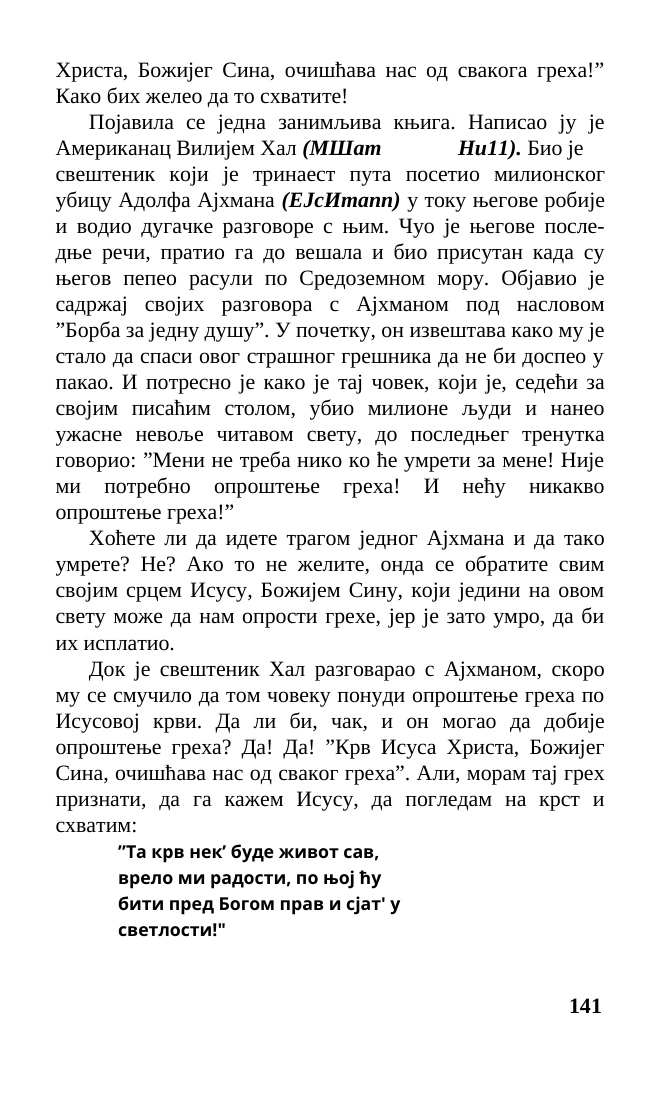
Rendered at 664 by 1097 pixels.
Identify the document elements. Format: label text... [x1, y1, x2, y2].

text свештеник који је тринаест пута посетио милионског убицу Адолфа Ајхмана (ЕЈсИтапп) у току његове робије и водио дугачке разговоре с њим. Чуо је његове после- дње речи, пратио га до вешала и био присутан када су његов пепео расули по Средоземном мору. Објавио је садржај својих разговора с Ајхманом под насловом ”Борба за једну душу”. У почетку, он извештава како му је стало да спаси овог страшног грешника да не би доспео у пакао. И потресно је како је тај човек, који је, седећи за својим писаћим столом, убио милионе људи и нанео ужасне невоље читавом свету, до последњег тренутка говорио: ”Мени не треба нико ко ће умрети за мене! Није ми потребно опроштење греха! И нећу никакво опроштење греха!” [55, 160, 605, 525]
text Појавила се једна занимљива књига. Написао ју је Американац Вилијем Хал (МШат Ни11). Био је [55, 108, 605, 160]
text Док је свештеник Хал разговарао с Ајхманом, скоро му се смучило да том човеку понуди опроштење греха по Исусовој крви. Да ли би, чак, и он могао да добије опроштење греха? Да! Да! ”Крв Исуса Христа, Божијег Сина, очишћава нас од сваког греха”. Али, морам тај грех признати, да га кажем Исусу, да погледам на крст и схватим: [55, 655, 605, 837]
text ”Та крв нек’ буде живот сав, врело ми радости, по њој ћу бити пред Богом прав и сјат' у светлости!" [118, 837, 412, 942]
text 141 [569, 996, 602, 1018]
text Хоћете ли да идете трагом једног Ајхмана и да тако умрете? Не? Ако то не желите, онда се обратите свим својим срцем Исусу, Божијем Сину, који једини на овом свету може да нам опрости грехе, јер је зато умро, да би их исплатио. [55, 525, 605, 655]
text Христа, Божијег Сина, очишћава нас од свакога греха!” Како бих желео да то схватите! [55, 56, 605, 108]
